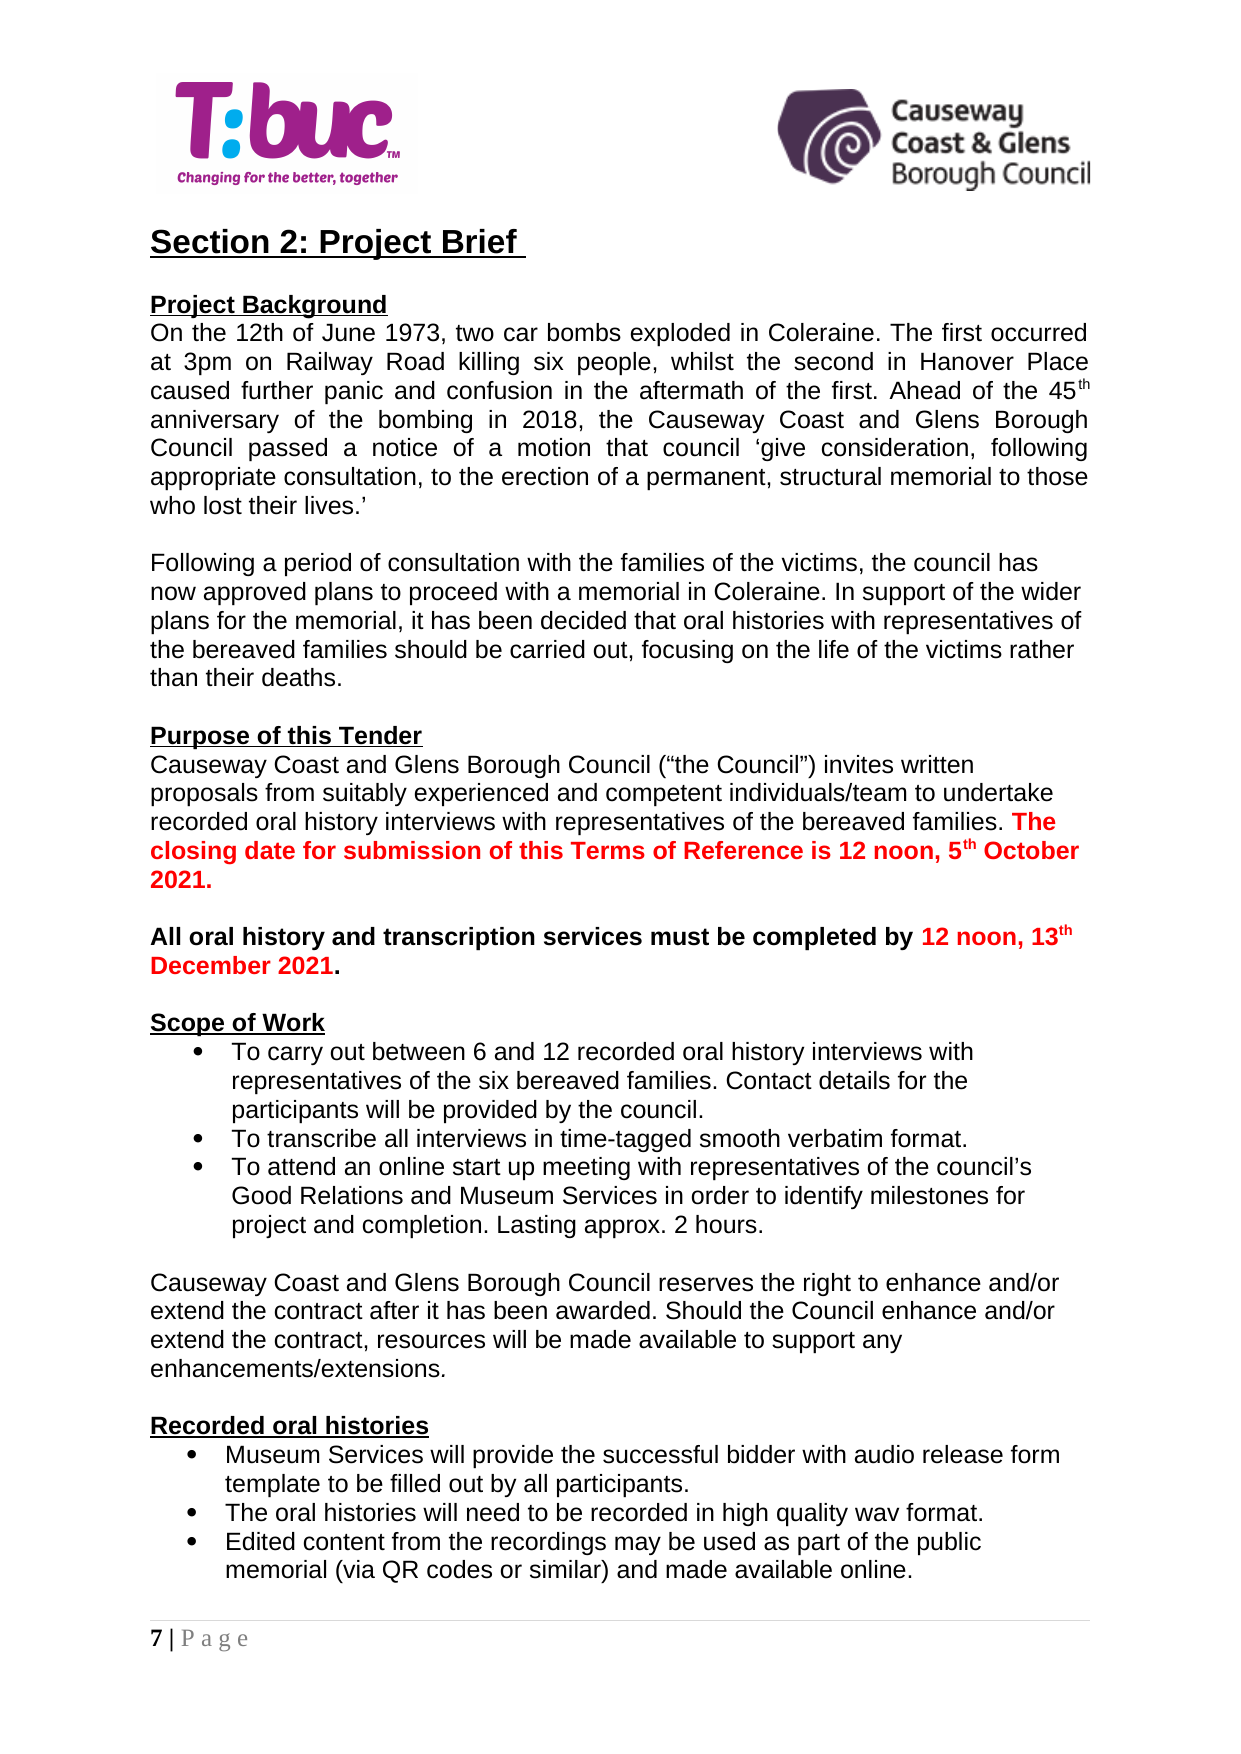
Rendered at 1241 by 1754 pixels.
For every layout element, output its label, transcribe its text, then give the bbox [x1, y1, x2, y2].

picture [156, 73, 419, 194]
text All oral history and transcription services must be completed by 12 noon, 13th December 2021. [150, 922, 1090, 980]
text Recorded oral histories [150, 1411, 1090, 1440]
text Section 2: Project Brief [150, 222, 1090, 261]
text Purpose of this Tender [150, 721, 1090, 750]
list Edited content from the recordings may be used as part of the public memorial (via QR codes or similar) and made available online. [187, 1526, 1090, 1584]
text Project Background [150, 290, 1090, 318]
text Causeway Coast and Glens Borough Council (“the Council”) invites written proposals from suitably experienced and competent individuals/team to undertake recorded oral history interviews with representatives of the bereaved families. The closing date for submission of this Terms of Reference is 12 noon, 5th October 2021. [150, 750, 1090, 893]
text Causeway Coast and Glens Borough Council reserves the right to enhance and/or extend the contract after it has been awarded. Should the Council enhance and/or extend the contract, resources will be made available to support any enhancements/extensions. [150, 1267, 1090, 1382]
list Museum Services will provide the successful bidder with audio release form template to be filled out by all participants. [187, 1440, 1090, 1498]
list To transcribe all interviews in time-tagged smooth verbatim format. [194, 1123, 1090, 1152]
list The oral histories will need to be recorded in high quality wav format. [187, 1498, 1090, 1526]
list To attend an online start up meeting with representatives of the council’s Good Relations and Museum Services in order to identify milestones for project and completion. Lasting approx. 2 hours. [194, 1152, 1090, 1239]
text Scope of Work [150, 1008, 1090, 1037]
list On the 12th of June 1973, two car bombs exploded in Coleraine. The first occurred at 3pm on Railway Road killing six people, whilst the second in Hanover Place caused further panic and confusion in the aftermath of the first. Ahead of the 45th anniversary of the bombing in 2018, the Causeway Coast and Glens Borough Council passed a notice of a motion that council ‘give consideration, following appropriate consultation, to the erection of a permanent, structural memorial to those who lost their lives.’ [150, 318, 1090, 520]
text Following a period of consultation with the families of the victims, the council has now approved plans to proceed with a memorial in Coleraine. In support of the wider plans for the memorial, it has been decided that oral histories with representatives of the bereaved families should be carried out, focusing on the life of the victims rather than their deaths. [150, 548, 1090, 692]
picture [777, 89, 1091, 191]
list To carry out between 6 and 12 recorded oral history interviews with representatives of the six bereaved families. Contact details for the participants will be provided by the council. [194, 1037, 1090, 1123]
